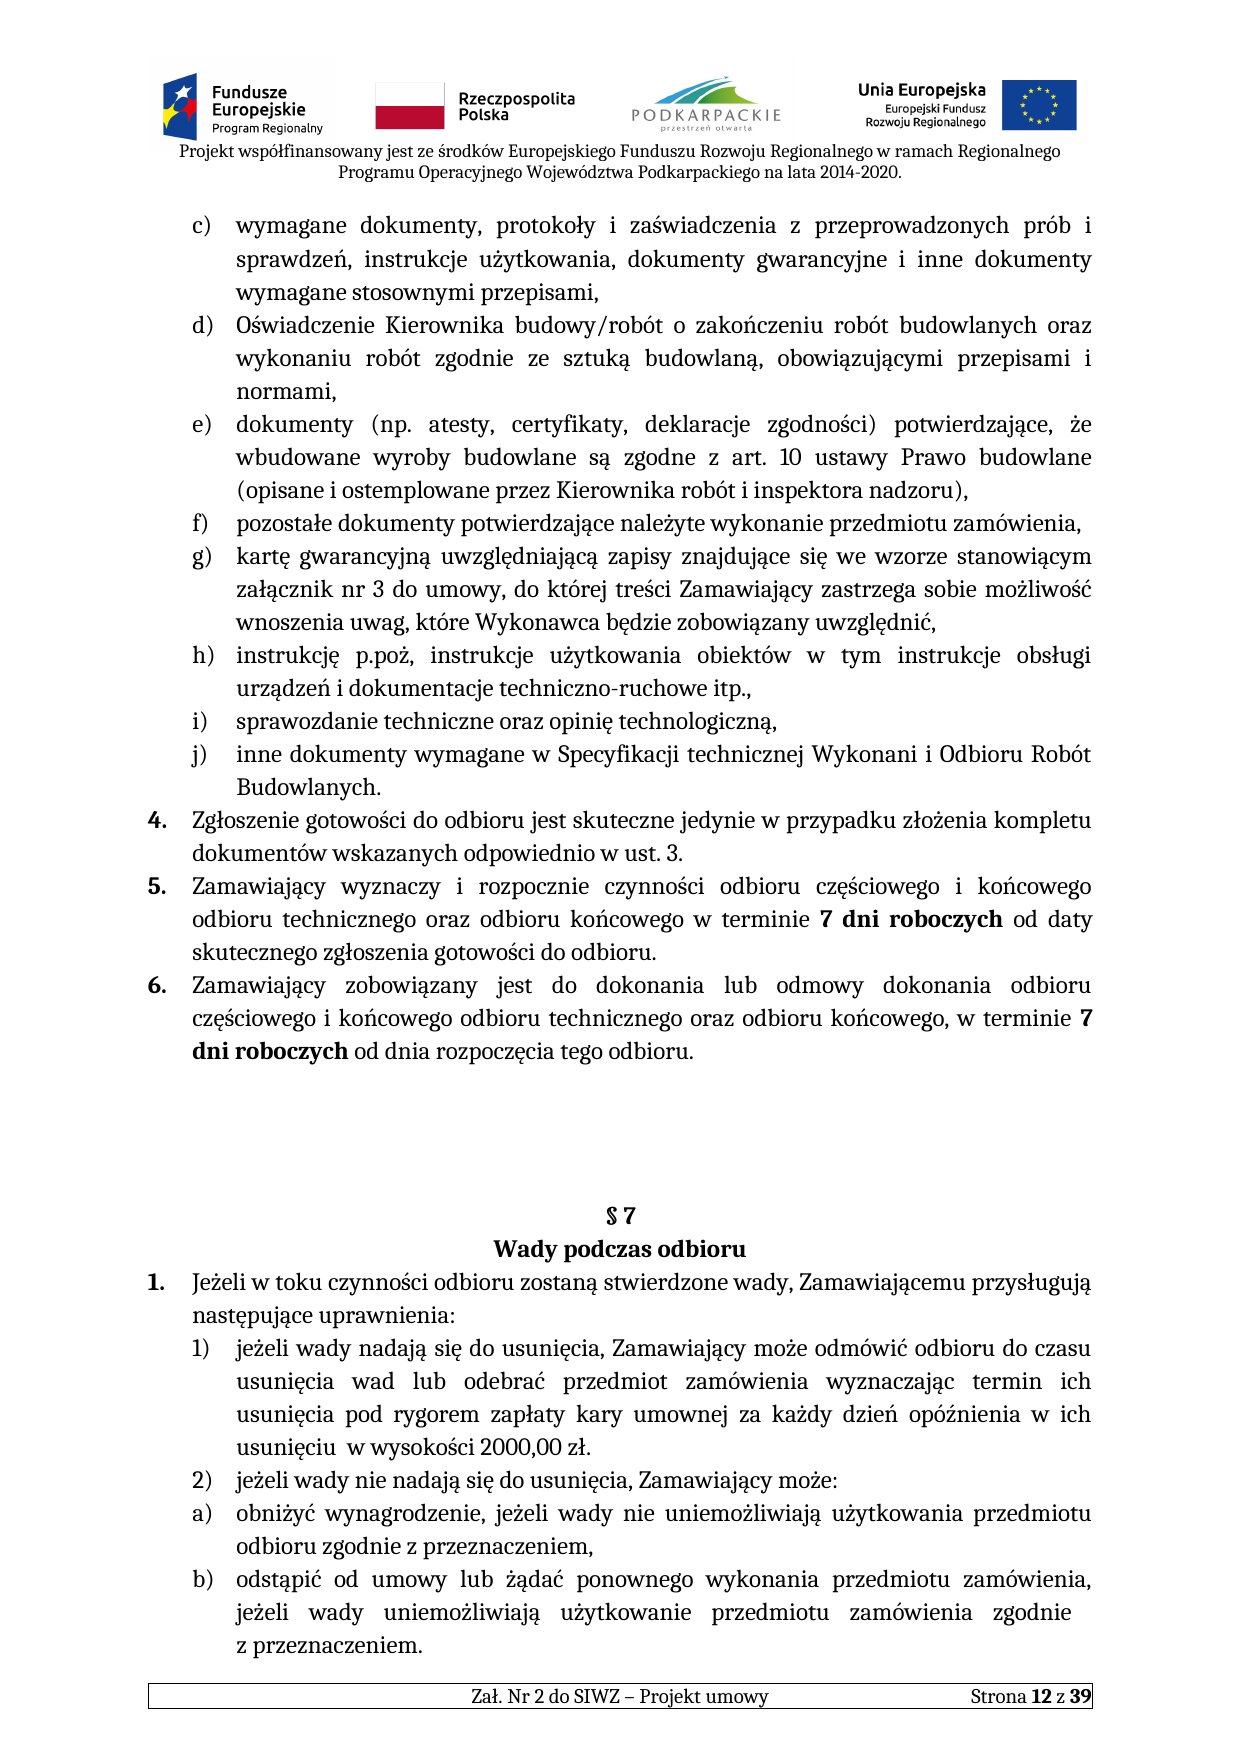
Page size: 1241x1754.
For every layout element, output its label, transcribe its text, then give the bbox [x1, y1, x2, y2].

list Zamawiający wyznaczy i rozpocznie czynności odbioru częściowego i końcowego odbioru technicznego oraz odbioru końcowego w terminie 7 dni roboczych od daty skutecznego zgłoszenia gotowości do odbioru. [148, 872, 1093, 967]
list Zamawiający zobowiązany jest do dokonania lub odmowy dokonania odbioru częściowego i końcowego odbioru technicznego oraz odbioru końcowego, w terminie 7 dni roboczych od dnia rozpoczęcia tego odbioru. [148, 971, 1093, 1066]
picture [360, 67, 590, 145]
list Oświadczenie Kierownika budowy/robót o zakończeniu robót budowlanych oraz wykonaniu robót zgodnie ze sztuką budowlaną, obowiązującymi przepisami i normami, [192, 311, 1093, 405]
list jeżeli wady nie nadają się do usunięcia, Zamawiający może: [192, 1466, 1093, 1495]
list Jeżeli w toku czynności odbioru zostaną stwierdzone wady, Zamawiającemu przysługują następujące uprawnienia: [148, 1268, 1093, 1330]
list kartę gwarancyjną uwzględniającą zapisy znajdujące się we wzorze stanowiącym załącznik nr 3 do umowy, do której treści Zamawiający zastrzega sobie możliwość wnoszenia uwag, które Wykonawca będzie zobowiązany uwzględnić, [192, 542, 1093, 636]
list dokumenty (np. atesty, certyfikaty, deklaracje zgodności) potwierdzające, że wbudowane wyroby budowlane są zgodne z art. 10 ustawy Prawo budowlane (opisane i ostemplowane przez Kierownika robót i inspektora nadzoru), [192, 409, 1093, 504]
list sprawozdanie techniczne oraz opinię technologiczną, [192, 707, 1093, 736]
list odstąpić od umowy lub żądać ponownego wykonania przedmiotu zamówienia, jeżeli wady uniemożliwiają użytkowanie przedmiotu zamówienia zgodnie z przeznaczeniem. [192, 1565, 1093, 1660]
list jeżeli wady nadają się do usunięcia, Zamawiający może odmówić odbioru do czasu usunięcia wad lub odebrać przedmiot zamówienia wyznaczając termin ich usunięcia pod rygorem zapłaty kary umownej za każdy dzień opóźnienia w ich usunięciu w wysokości 2000,00 zł. [192, 1334, 1093, 1462]
text Wady podczas odbioru [148, 1235, 1093, 1264]
picture [842, 62, 1094, 147]
list Zgłoszenie gotowości do odbioru jest skuteczne jedynie w przypadku złożenia kompletu dokumentów wskazanych odpowiednio w ust. 3. [148, 806, 1093, 868]
text § 7 [148, 1202, 1093, 1231]
picture [147, 56, 339, 157]
picture [612, 56, 800, 152]
list instrukcję p.poż, instrukcje użytkowania obiektów w tym instrukcje obsługi urządzeń i dokumentacje techniczno-ruchowe itp., [192, 641, 1093, 702]
list wymagane dokumenty, protokoły i zaświadczenia z przeprowadzonych prób i sprawdzeń, instrukcje użytkowania, dokumenty gwarancyjne i inne dokumenty wymagane stosownymi przepisami, [192, 211, 1093, 306]
list pozostałe dokumenty potwierdzające należyte wykonanie przedmiotu zamówienia, [192, 509, 1093, 537]
list inne dokumenty wymagane w Specyfikacji technicznej Wykonani i Odbioru Robót Budowlanych. [192, 740, 1093, 802]
list obniżyć wynagrodzenie, jeżeli wady nie uniemożliwiają użytkowania przedmiotu odbioru zgodnie z przeznaczeniem, [192, 1499, 1093, 1561]
